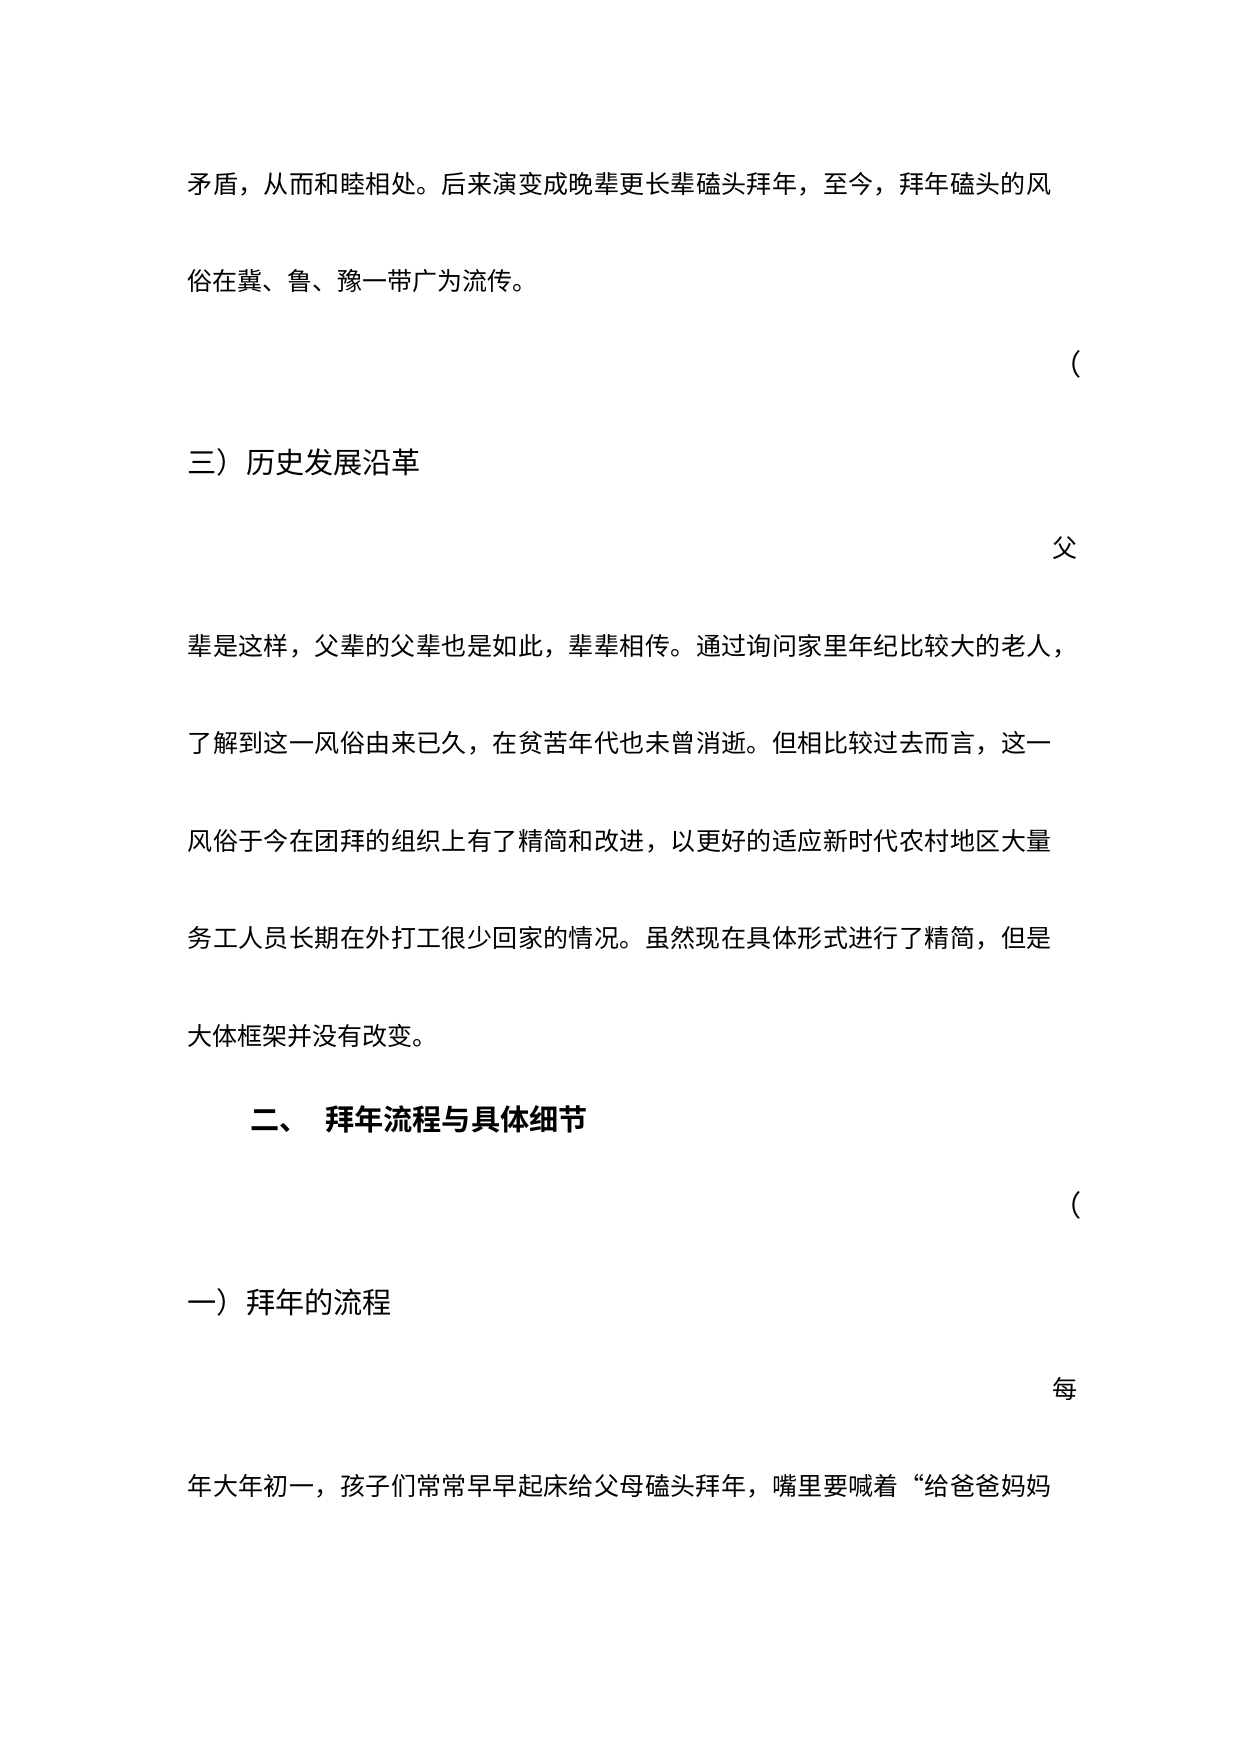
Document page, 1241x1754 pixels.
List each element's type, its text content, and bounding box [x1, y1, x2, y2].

list 拜年流程与具体细节 [250, 1085, 1053, 1150]
text （一）拜年的流程 [187, 1171, 1053, 1333]
text （三）历史发展沿革 [187, 331, 1053, 493]
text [187, 150, 1053, 312]
text 父辈是这样，父辈的父辈也是如此，辈辈相传。通过询问家里年纪比较大的老人，了解到这一风俗由来已久，在贫苦年代也未曾消逝。但相比较过去而言，这一风俗于今在团拜的组织上有了精简和改进，以更好的适应新时代农村地区大量务工人员长期在外打工很少回家的情况。虽然现在具体形式进行了精简，但是大体框架并没有改变。 [187, 514, 1053, 1067]
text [187, 1355, 1053, 1517]
